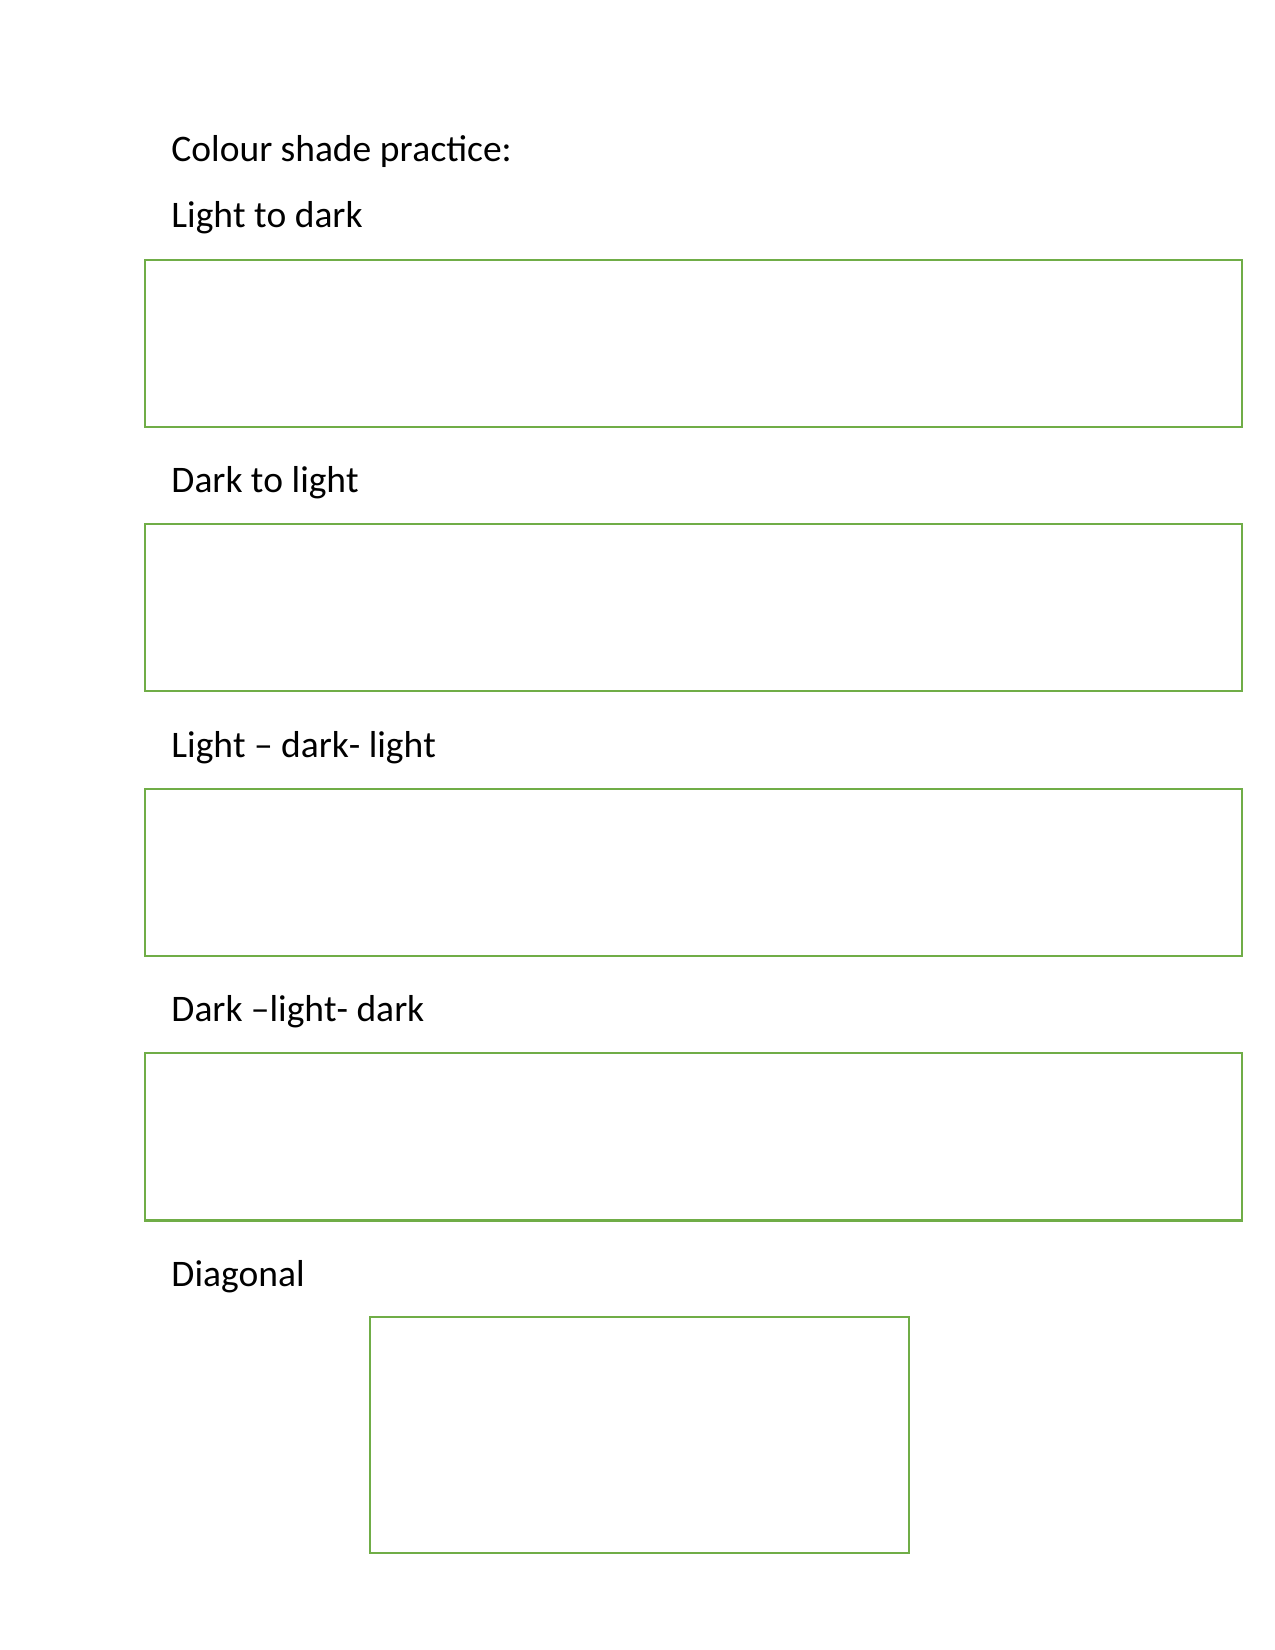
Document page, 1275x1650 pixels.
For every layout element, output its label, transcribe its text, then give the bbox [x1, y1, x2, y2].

text Light to dark [171, 191, 1181, 237]
text Dark –light- dark [171, 985, 1181, 1031]
text Colour shade practice: [171, 125, 1181, 171]
text Light – dark- light [171, 721, 1181, 766]
text Diagonal [171, 1250, 1181, 1296]
text Dark to light [171, 456, 1181, 502]
